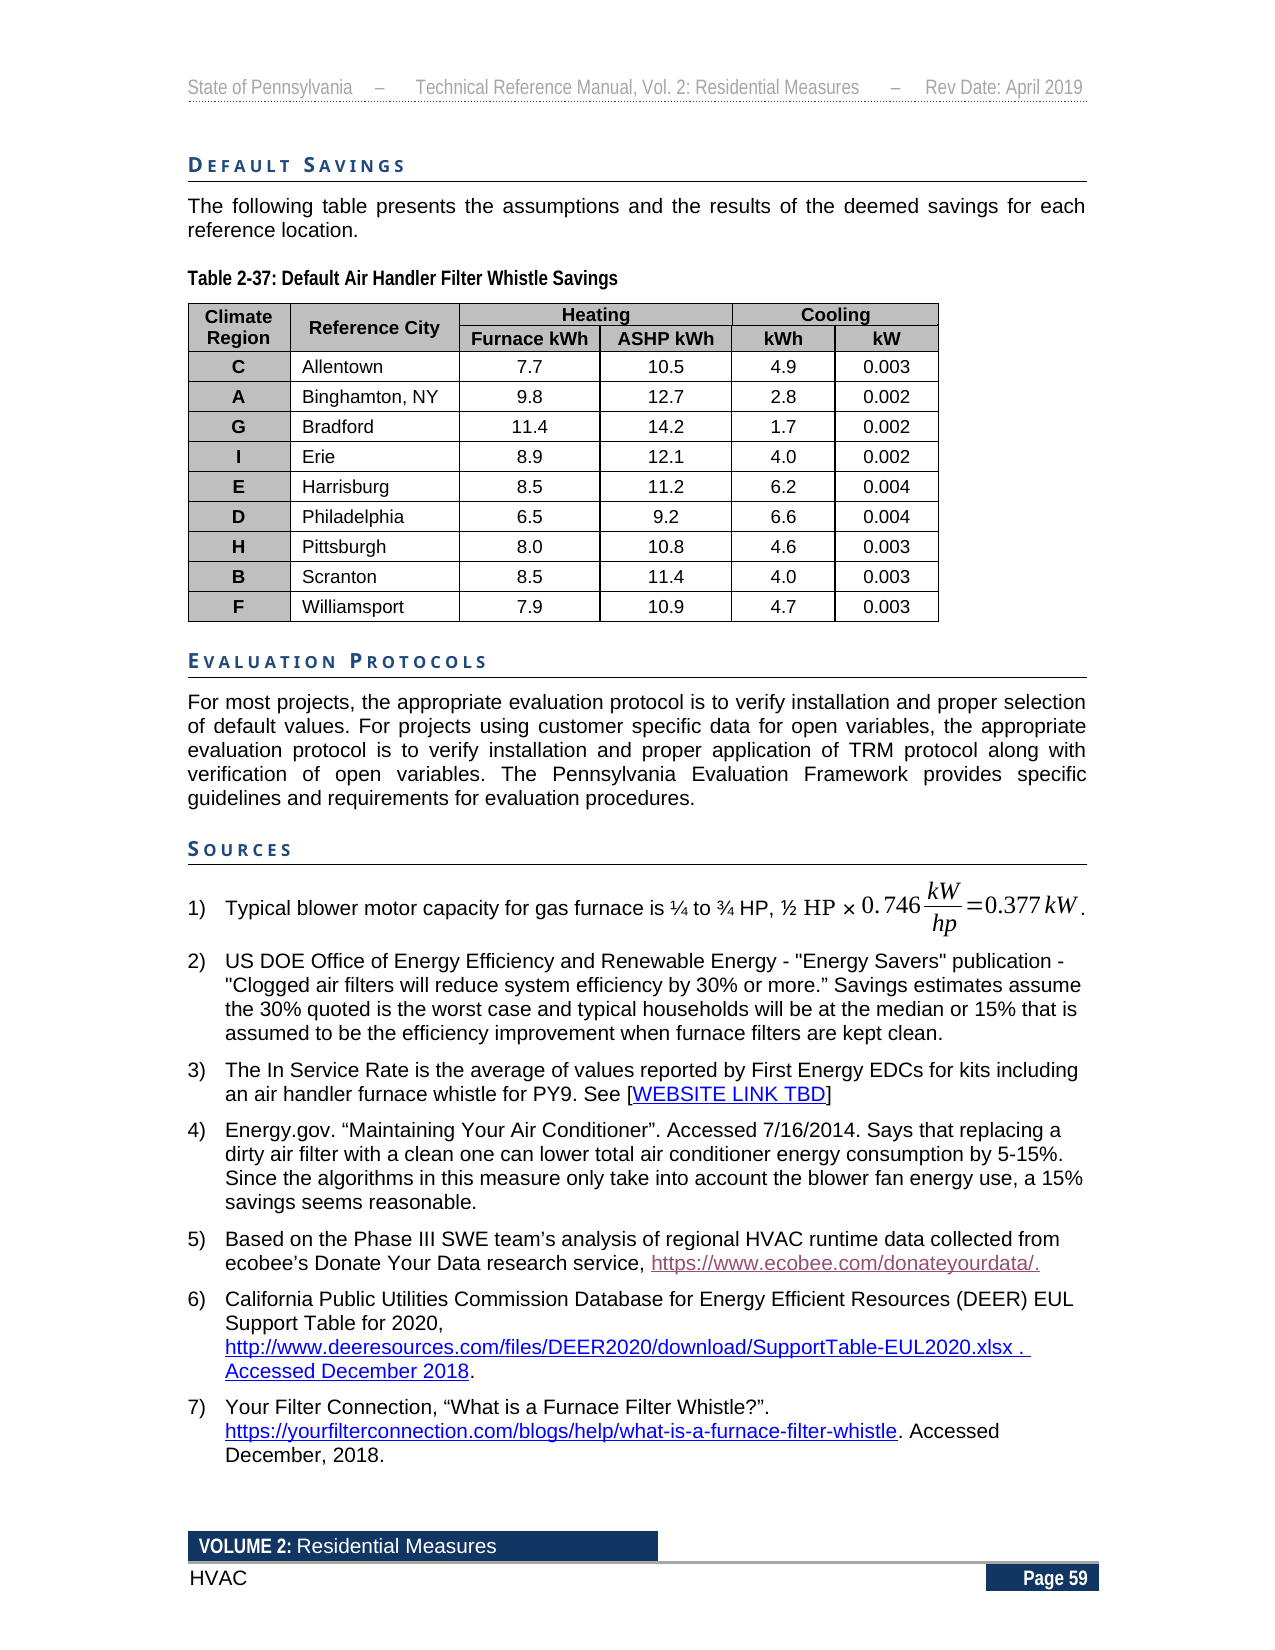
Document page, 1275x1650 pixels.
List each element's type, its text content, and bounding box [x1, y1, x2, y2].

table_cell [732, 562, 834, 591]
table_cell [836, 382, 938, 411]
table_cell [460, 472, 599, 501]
list Energy.gov. “Maintaining Your Air Conditioner”. Accessed 7/16/2014. Says that replacing a dirty air filter with a clean one can lower total air conditioner energy consumption by 5-15%. Since the algorithms in this measure only take into account the blower fan energy use, a 15% savings seems reasonable. [187, 1118, 1087, 1214]
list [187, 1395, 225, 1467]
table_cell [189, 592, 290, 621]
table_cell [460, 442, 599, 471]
text Evaluation Protocols [187, 646, 1087, 678]
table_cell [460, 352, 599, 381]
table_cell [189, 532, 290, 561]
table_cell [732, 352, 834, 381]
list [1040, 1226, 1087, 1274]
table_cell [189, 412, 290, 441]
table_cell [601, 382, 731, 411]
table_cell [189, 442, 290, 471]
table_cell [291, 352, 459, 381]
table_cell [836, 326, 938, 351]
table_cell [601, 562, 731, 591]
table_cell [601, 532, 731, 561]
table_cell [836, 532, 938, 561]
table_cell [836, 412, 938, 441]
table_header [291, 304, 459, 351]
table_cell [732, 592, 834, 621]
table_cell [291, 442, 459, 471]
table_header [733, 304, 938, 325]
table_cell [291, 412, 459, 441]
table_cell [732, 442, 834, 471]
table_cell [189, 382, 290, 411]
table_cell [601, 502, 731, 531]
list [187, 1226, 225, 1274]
list US DOE Office of Energy Efficiency and Renewable Energy - "Energy Savers" publication - "Clogged air filters will reduce system efficiency by 30% or more.” Savings estimates assume the 30% quoted is the worst case and typical households will be at the median or 15% that is assumed to be the efficiency improvement when furnace filters are kept clean. [187, 949, 1087, 1045]
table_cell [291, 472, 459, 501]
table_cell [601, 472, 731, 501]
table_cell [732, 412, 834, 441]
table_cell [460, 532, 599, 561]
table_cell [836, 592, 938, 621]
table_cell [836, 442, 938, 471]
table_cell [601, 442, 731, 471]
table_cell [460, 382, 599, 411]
text Table 2-37: Default Air Handler Filter Whistle Savings [187, 266, 1087, 290]
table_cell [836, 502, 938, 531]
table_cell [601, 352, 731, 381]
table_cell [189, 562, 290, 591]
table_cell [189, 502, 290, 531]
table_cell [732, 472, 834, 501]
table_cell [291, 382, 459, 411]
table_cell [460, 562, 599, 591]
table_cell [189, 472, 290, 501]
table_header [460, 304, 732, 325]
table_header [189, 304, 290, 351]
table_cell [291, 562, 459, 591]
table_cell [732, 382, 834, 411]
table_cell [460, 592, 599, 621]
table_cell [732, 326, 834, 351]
text Sources [187, 834, 1087, 865]
list Your Filter Connection, “What is a Furnace Filter Whistle?”. https://yourfilterconnection.com/blogs/help/what-is-a-furnace-filter-whistle. Accessed December, 2018. [385, 1395, 1087, 1467]
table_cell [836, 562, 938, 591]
list California Public Utilities Commission Database for Energy Efficient Resources (DEER) EUL Support Table for 2020, http://www.deeresources.com/files/DEER2020/download/SupportTable-EUL2020.xlsx . Accessed December 2018. [187, 1287, 1087, 1383]
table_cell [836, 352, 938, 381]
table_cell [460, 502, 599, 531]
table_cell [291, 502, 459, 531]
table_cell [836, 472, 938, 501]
text For most projects, the appropriate evaluation protocol is to verify installation and proper selection of default values. For projects using customer specific data for open variables, the appropriate evaluation protocol is to verify installation and proper application of TRM protocol along with verification of open variables. The Pennsylvania Evaluation Framework provides specific guidelines and requirements for evaluation procedures. [187, 690, 1087, 810]
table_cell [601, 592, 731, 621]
text Default Savings [187, 150, 1087, 182]
text The following table presents the assumptions and the results of the deemed savings for each reference location. [187, 194, 1087, 242]
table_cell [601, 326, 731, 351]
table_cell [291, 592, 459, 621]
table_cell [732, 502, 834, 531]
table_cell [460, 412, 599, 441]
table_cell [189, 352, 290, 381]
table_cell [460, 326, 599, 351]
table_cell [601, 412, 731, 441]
list The In Service Rate is the average of values reported by First Energy EDCs for kits including an air handler furnace whistle for PY9. See [WEBSITE LINK TBD] [187, 1058, 1087, 1106]
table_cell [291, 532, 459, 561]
list Typical blower motor capacity for gas furnace is ¼ to ¾ HP, ½ HP × . [187, 878, 1087, 937]
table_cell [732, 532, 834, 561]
